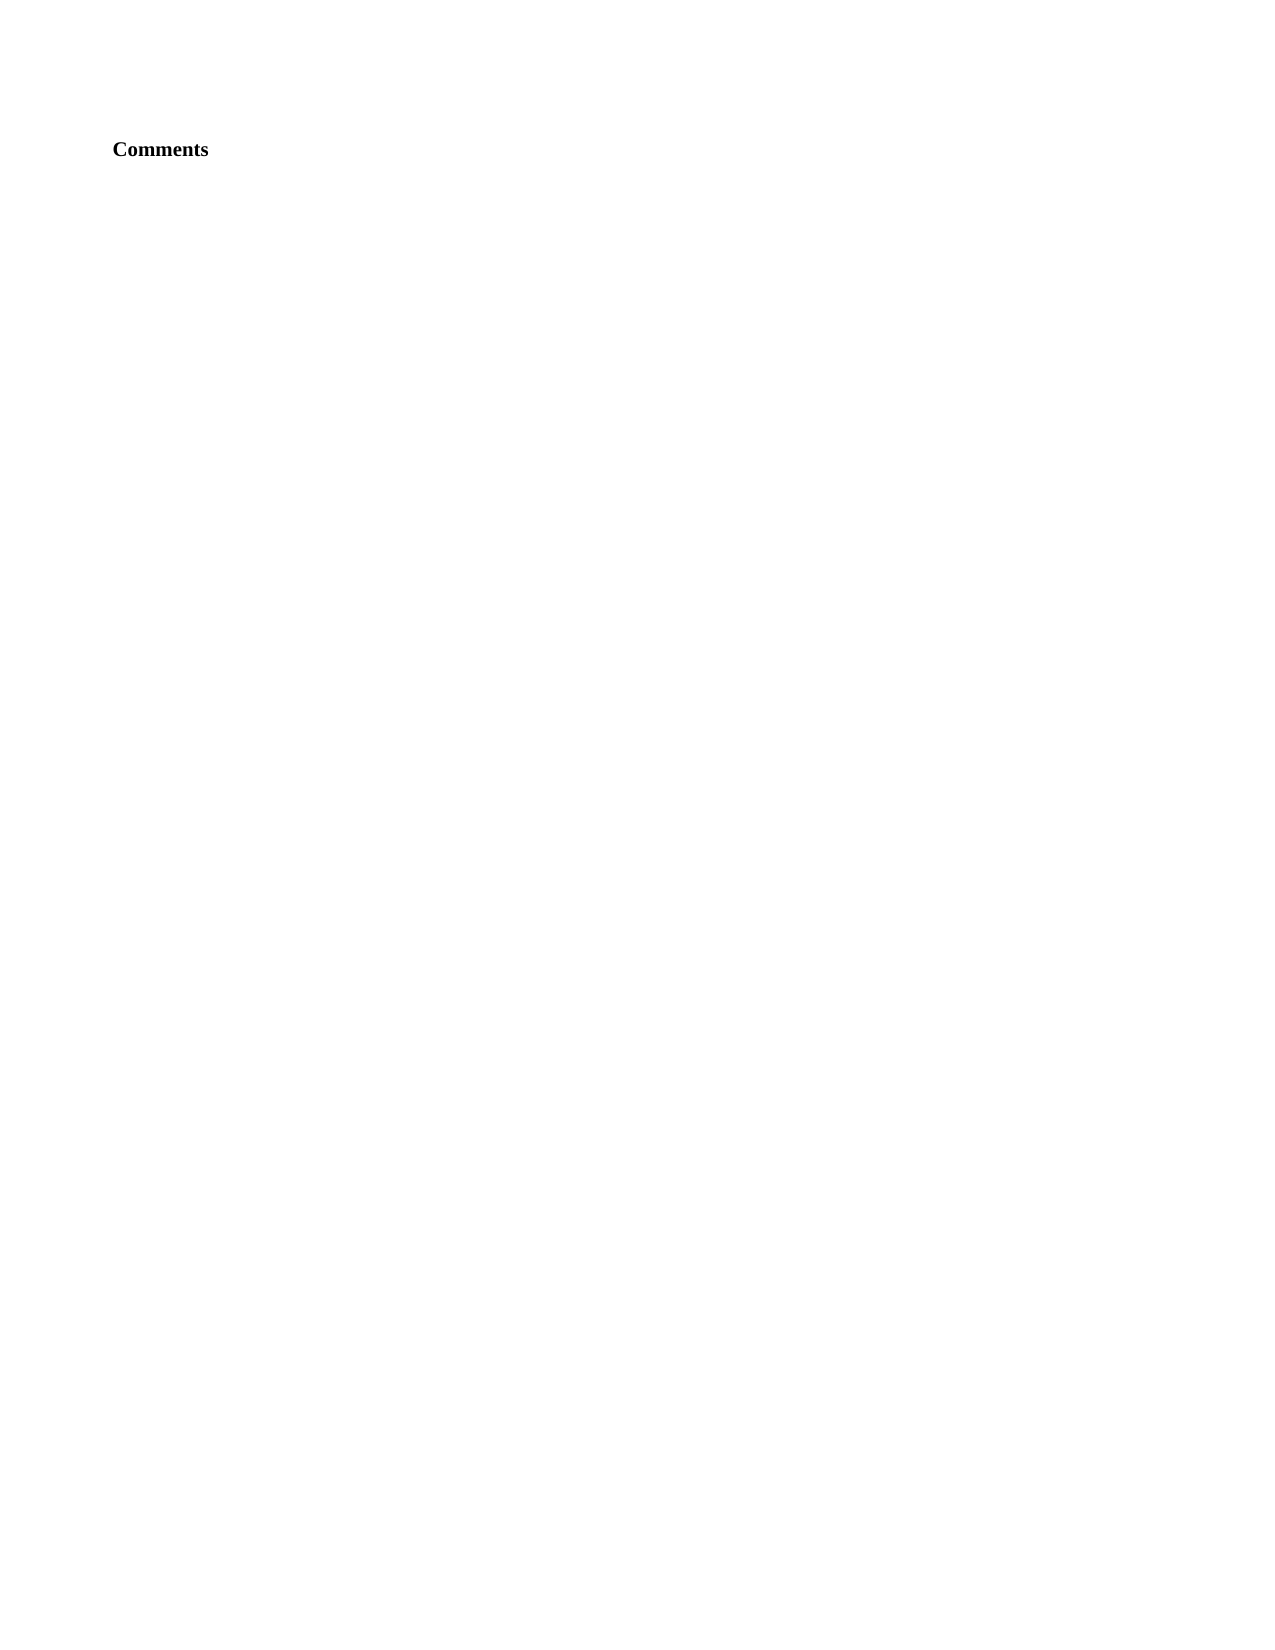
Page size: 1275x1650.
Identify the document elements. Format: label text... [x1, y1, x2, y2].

text Comments [112, 112, 1162, 161]
